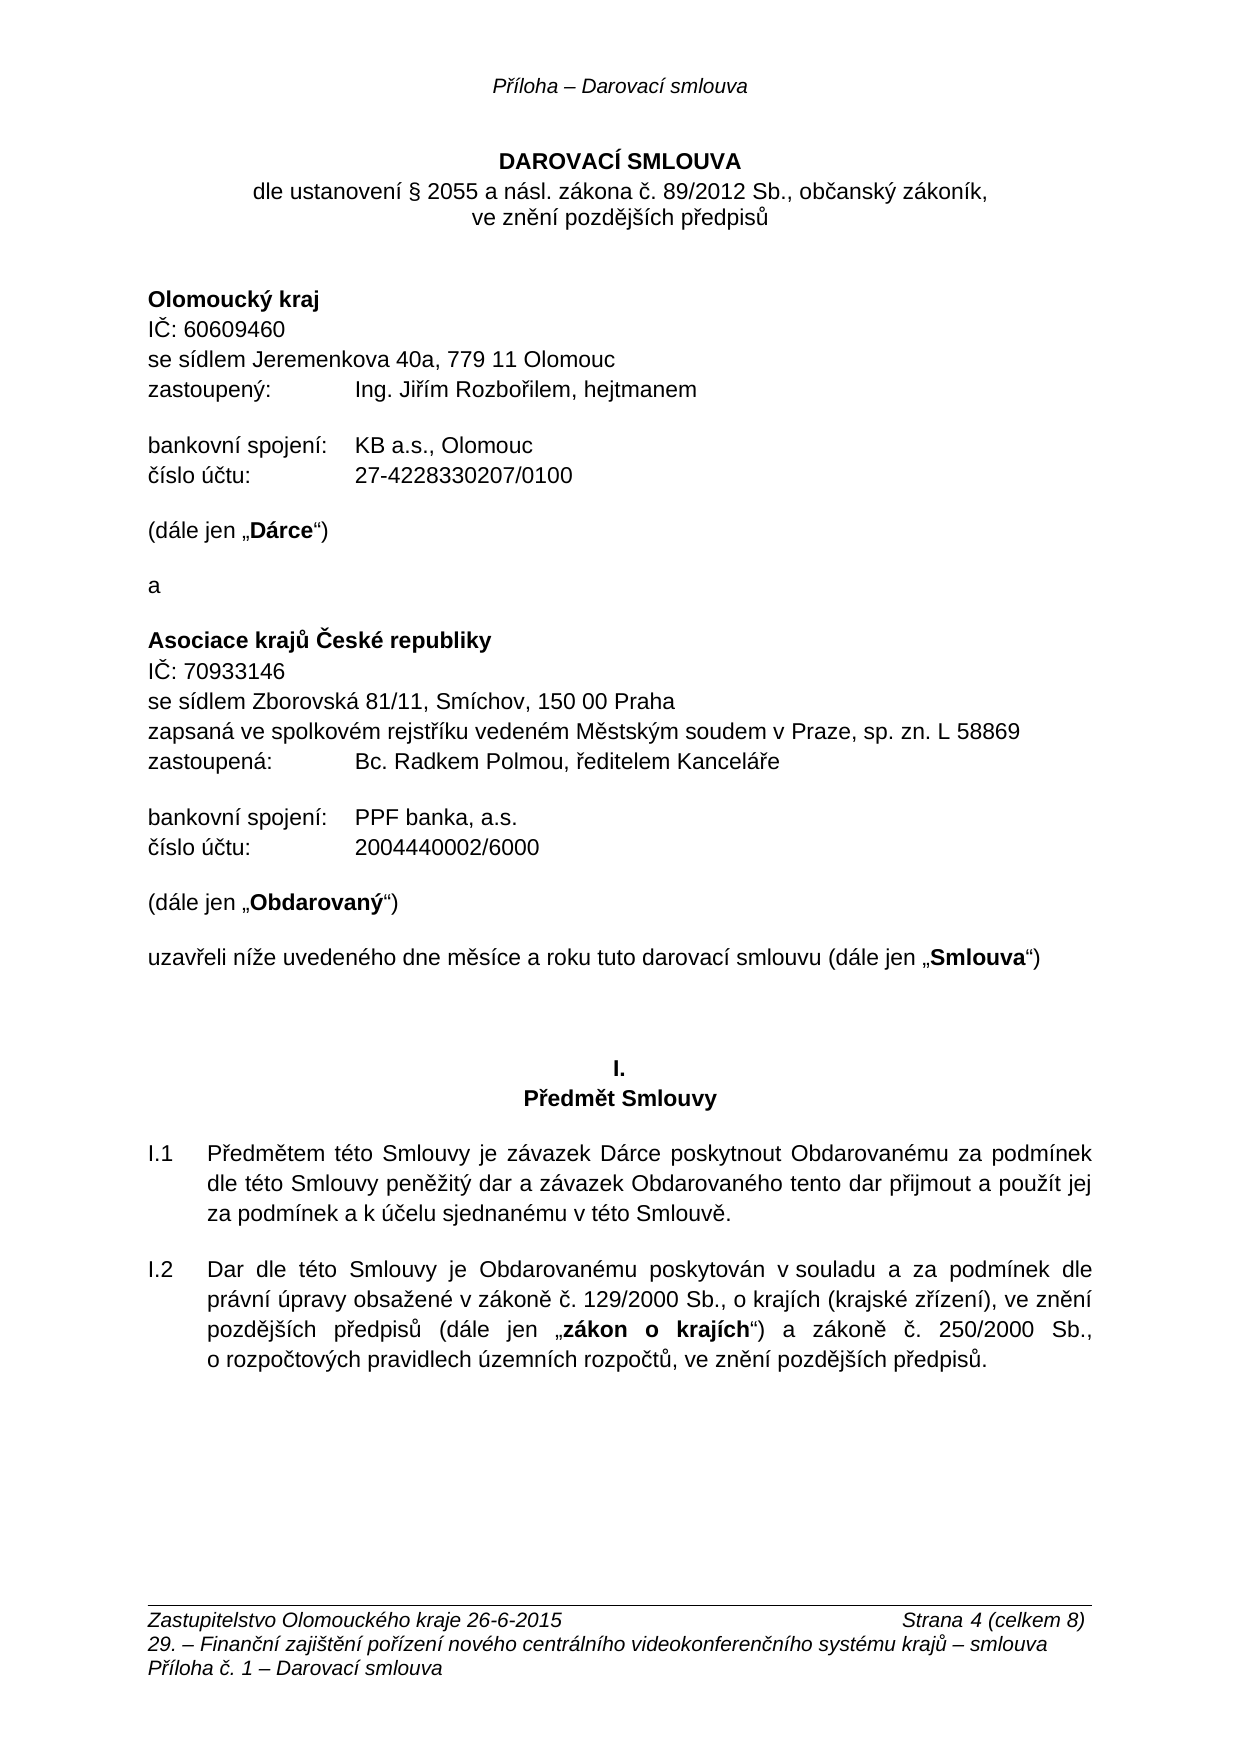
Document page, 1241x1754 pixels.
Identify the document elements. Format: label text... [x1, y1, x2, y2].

text zapsaná ve spolkovém rejstříku vedeném Městským soudem v Praze, sp. zn. L 58869 [148, 718, 1092, 744]
list Dar dle této Smlouvy je Obdarovanému poskytován v souladu a za podmínek dle právní úpravy obsažené v zákoně č. 129/2000 Sb., o krajích (krajské zřízení), ve znění pozdějších předpisů (dále jen „zákon o krajích“) a zákoně č. 250/2000 Sb., o rozpočtových pravidlech územních rozpočtů, ve znění pozdějších předpisů. [148, 1256, 1092, 1373]
text zastoupený: Ing. Jiřím Rozbořilem, hejtmanem [148, 376, 1092, 403]
text uzavřeli níže uvedeného dne měsíce a roku tuto darovací smlouvu (dále jen „Smlouva“) [148, 944, 1092, 971]
text ve znění pozdějších předpisů [148, 204, 1092, 231]
text se sídlem Jeremenkova 40a, 779 11 Olomouc [148, 346, 1092, 373]
text číslo účtu: 27-4228330207/0100 [148, 462, 1092, 488]
text dle ustanovení § 2055 a násl. zákona č. 89/2012 Sb., občanský zákoník, [148, 178, 1092, 204]
text DAROVACÍ SMLOUVA [148, 148, 1092, 174]
text číslo účtu: 2004440002/6000 [148, 834, 1092, 860]
text bankovní spojení: PPF banka, a.s. [148, 803, 1092, 830]
text zastoupená: Bc. Radkem Polmou, ředitelem Kanceláře [148, 748, 1092, 775]
text se sídlem Zborovská 81/11, Smíchov, 150 00 Praha [148, 688, 1092, 714]
text (dále jen „Dárce“) [148, 517, 1092, 543]
text IČ: 60609460 [148, 316, 1092, 342]
text IČ: 70933146 [148, 658, 1092, 684]
list Předmětem této Smlouvy je závazek Dárce poskytnout Obdarovanému za podmínek dle této Smlouvy peněžitý dar a závazek Obdarovaného tento dar přijmout a použít jej za podmínek a k účelu sjednanému v této Smlouvě. [148, 1140, 1092, 1227]
text (dále jen „Obdarovaný“) [148, 889, 1092, 915]
text bankovní spojení: KB a.s., Olomouc [148, 432, 1092, 458]
text Olomoucký kraj [148, 286, 1092, 312]
text Asociace krajů České republiky [148, 627, 1092, 654]
text a [148, 572, 1092, 599]
text Předmět Smlouvy [148, 1085, 1092, 1111]
